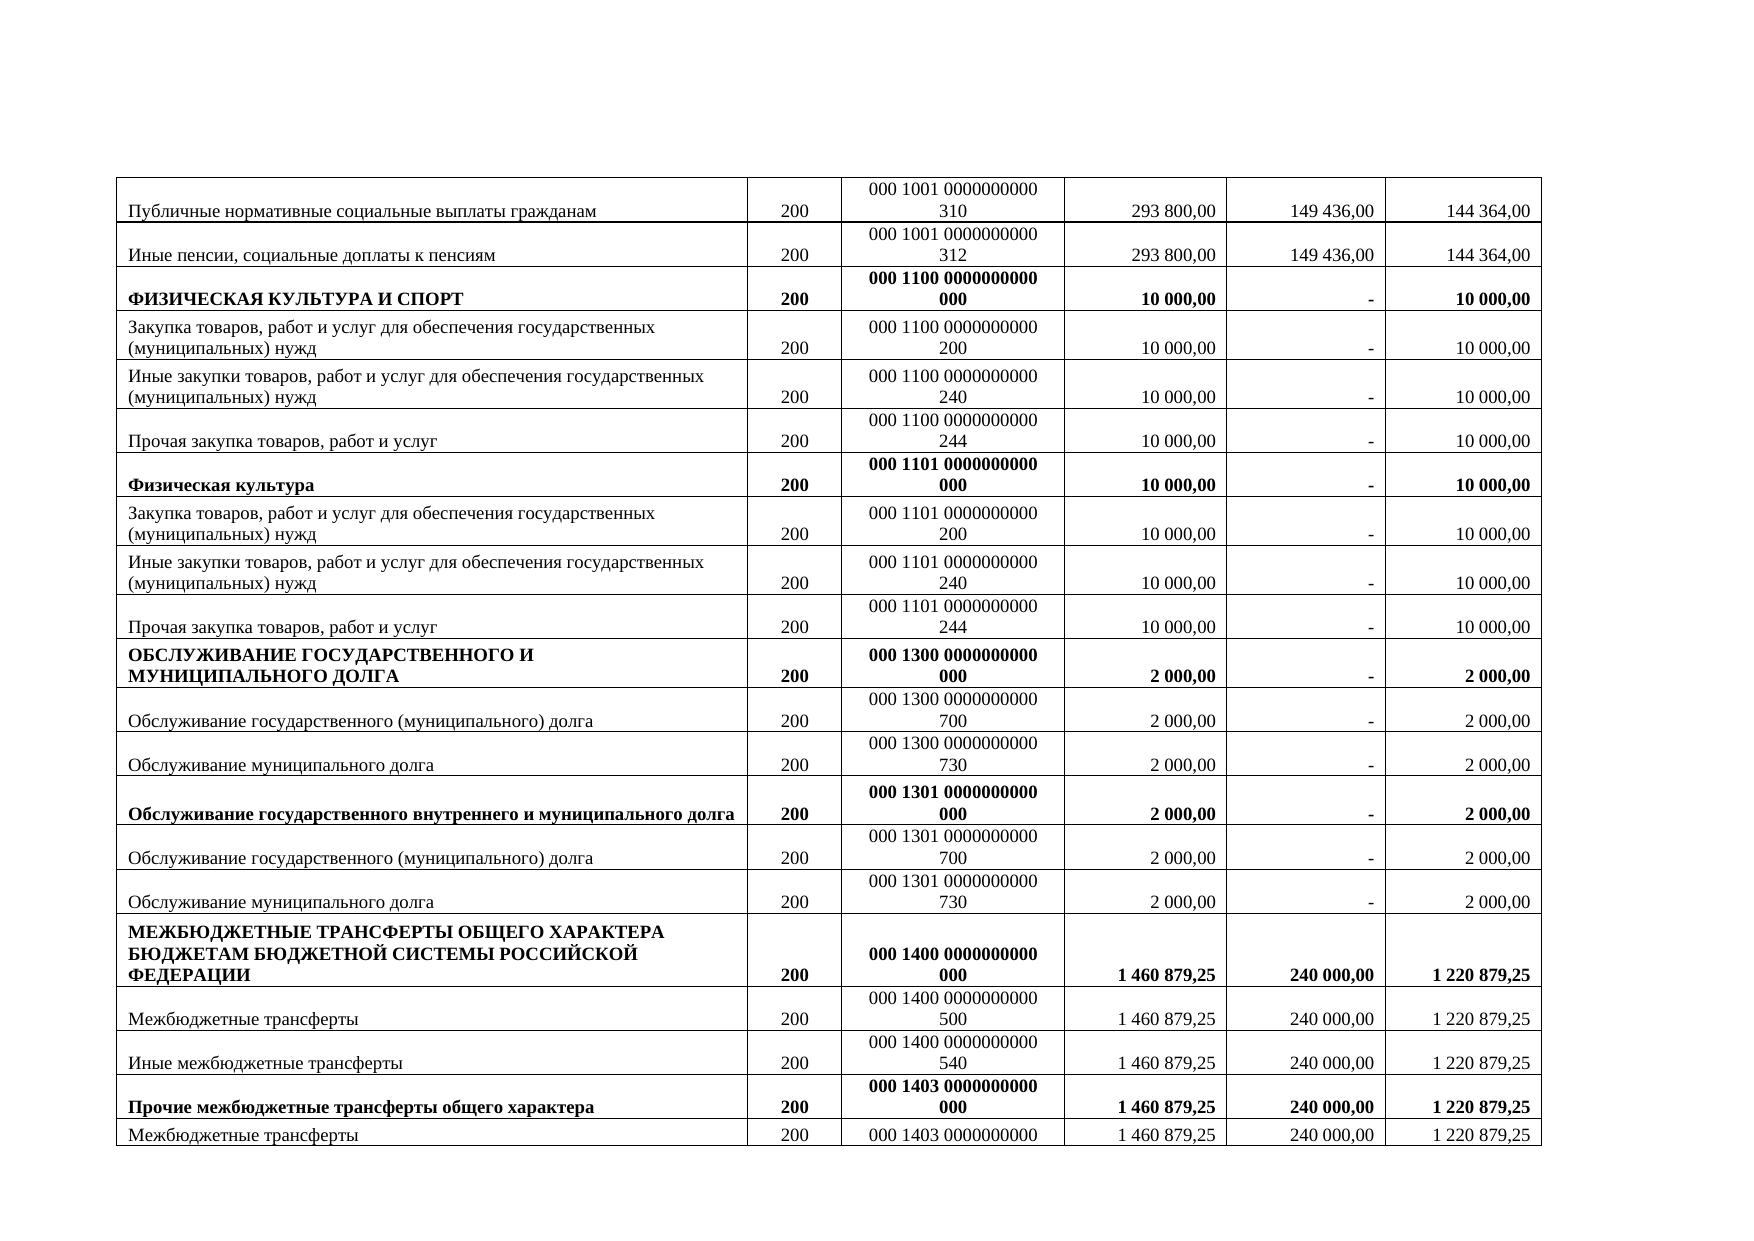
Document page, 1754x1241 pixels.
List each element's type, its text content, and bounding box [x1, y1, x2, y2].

table_cell - [1227, 409, 1385, 452]
table_cell Иные пенсии, социальные доплаты к пенсиям [117, 223, 747, 266]
table_cell 200 [748, 1031, 841, 1074]
table_cell 000 1100 0000000000 244 [842, 409, 1064, 452]
table_cell 2 000,00 [1065, 776, 1226, 824]
table_cell 2 000,00 [1065, 639, 1226, 687]
table_cell 000 1001 0000000000 312 [842, 223, 1064, 266]
table_cell 10 000,00 [1386, 409, 1541, 452]
table_cell - [1227, 776, 1385, 824]
table_cell 200 [748, 825, 841, 868]
table_cell 200 [748, 267, 841, 310]
table_cell 200 [748, 409, 841, 452]
table_cell 240 000,00 [1227, 1119, 1385, 1145]
table_cell 240 000,00 [1227, 914, 1385, 986]
table_cell Прочая закупка товаров, работ и услуг [117, 595, 747, 638]
table_cell 200 [748, 870, 841, 913]
table_cell 000 1300 0000000000 700 [842, 688, 1064, 731]
table_cell 2 000,00 [1386, 870, 1541, 913]
table_cell 10 000,00 [1386, 546, 1541, 594]
table_cell 10 000,00 [1386, 267, 1541, 310]
table_cell 000 1301 0000000000 000 [842, 776, 1064, 824]
table_cell 000 1400 0000000000 000 [842, 914, 1064, 986]
table_cell 10 000,00 [1386, 360, 1541, 408]
table_cell - [1227, 595, 1385, 638]
table_cell 000 1101 0000000000 240 [842, 546, 1064, 594]
table_cell 200 [748, 732, 841, 775]
table_cell 293 800,00 [1065, 178, 1226, 221]
table_cell 2 000,00 [1065, 825, 1226, 868]
table_cell 000 1300 0000000000 000 [842, 639, 1064, 687]
table_cell ФИЗИЧЕСКАЯ КУЛЬТУРА И СПОРТ [117, 267, 747, 310]
table_cell 000 1301 0000000000 730 [842, 870, 1064, 913]
table_cell 000 1403 0000000000 000 [842, 1075, 1064, 1118]
table_cell 10 000,00 [1065, 360, 1226, 408]
table_cell 000 1400 0000000000 500 [842, 987, 1064, 1030]
table_cell 200 [748, 223, 841, 266]
table_cell - [1227, 732, 1385, 775]
table_cell МЕЖБЮДЖЕТНЫЕ ТРАНСФЕРТЫ ОБЩЕГО ХАРАКТЕРА БЮДЖЕТАМ БЮДЖЕТНОЙ СИСТЕМЫ РОССИЙСКОЙ ФЕДЕРАЦИИ [117, 914, 747, 986]
table_cell - [1227, 870, 1385, 913]
table_cell 2 000,00 [1065, 732, 1226, 775]
table_cell 1 460 879,25 [1065, 1075, 1226, 1118]
table_cell 200 [748, 639, 841, 687]
table_cell 200 [748, 360, 841, 408]
table_cell 000 1100 0000000000 200 [842, 311, 1064, 359]
table_cell 200 [748, 776, 841, 824]
table_cell 200 [748, 987, 841, 1030]
table_cell 10 000,00 [1386, 595, 1541, 638]
table_cell 1 220 879,25 [1386, 1075, 1541, 1118]
table_cell - [1227, 546, 1385, 594]
table_cell 10 000,00 [1065, 546, 1226, 594]
table_cell 1 220 879,25 [1386, 1031, 1541, 1074]
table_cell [842, 1119, 1064, 1145]
table_cell Обслуживание государственного (муниципального) долга [117, 825, 747, 868]
table_cell 10 000,00 [1065, 267, 1226, 310]
table_cell 2 000,00 [1386, 776, 1541, 824]
table_cell 10 000,00 [1065, 409, 1226, 452]
table_cell 144 364,00 [1386, 223, 1541, 266]
table_cell 2 000,00 [1065, 870, 1226, 913]
table_cell 240 000,00 [1227, 987, 1385, 1030]
table_cell Прочие межбюджетные трансферты общего характера [117, 1075, 747, 1118]
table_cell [117, 1119, 747, 1145]
table_cell 2 000,00 [1386, 688, 1541, 731]
table_cell 2 000,00 [1386, 732, 1541, 775]
table_cell 200 [748, 546, 841, 594]
table_cell 10 000,00 [1065, 311, 1226, 359]
table_cell Иные межбюджетные трансферты [117, 1031, 747, 1074]
table_cell 1 220 879,25 [1386, 1119, 1541, 1145]
table_cell 200 [748, 914, 841, 986]
table_cell 1 460 879,25 [1065, 987, 1226, 1030]
table_cell Межбюджетные трансферты [117, 987, 747, 1030]
table_cell 10 000,00 [1386, 311, 1541, 359]
table_cell 000 1001 0000000000 310 [842, 178, 1064, 221]
table_cell Обслуживание муниципального долга [117, 870, 747, 913]
table_cell - [1227, 497, 1385, 545]
table_cell Иные закупки товаров, работ и услуг для обеспечения государственных (муниципальных) нужд [117, 360, 747, 408]
table_cell 000 1101 0000000000 200 [842, 497, 1064, 545]
table_cell 240 000,00 [1227, 1031, 1385, 1074]
table_cell - [1227, 825, 1385, 868]
table_cell Обслуживание муниципального долга [117, 732, 747, 775]
table_cell 10 000,00 [1065, 453, 1226, 496]
table_cell 2 000,00 [1065, 688, 1226, 731]
table_cell 149 436,00 [1227, 178, 1385, 221]
table_cell 10 000,00 [1386, 453, 1541, 496]
table_cell 000 1301 0000000000 700 [842, 825, 1064, 868]
table_cell 10 000,00 [1065, 497, 1226, 545]
table_cell 10 000,00 [1386, 497, 1541, 545]
table_cell Иные закупки товаров, работ и услуг для обеспечения государственных (муниципальных) нужд [117, 546, 747, 594]
table_cell 200 [748, 688, 841, 731]
table_cell Обслуживание государственного внутреннего и муниципального долга [117, 776, 747, 824]
table_cell 2 000,00 [1386, 639, 1541, 687]
table_cell 240 000,00 [1227, 1075, 1385, 1118]
table_cell 200 [748, 1075, 841, 1118]
table_cell 200 [748, 1119, 841, 1145]
table_cell 200 [748, 453, 841, 496]
table_cell 000 1300 0000000000 730 [842, 732, 1064, 775]
table_cell 1 220 879,25 [1386, 987, 1541, 1030]
table_cell 200 [748, 595, 841, 638]
table_cell 149 436,00 [1227, 223, 1385, 266]
table_cell - [1227, 267, 1385, 310]
table_cell ОБСЛУЖИВАНИЕ ГОСУДАРСТВЕННОГО И МУНИЦИПАЛЬНОГО ДОЛГА [117, 639, 747, 687]
table_cell 144 364,00 [1386, 178, 1541, 221]
table_cell 1 220 879,25 [1386, 914, 1541, 986]
table_cell Публичные нормативные социальные выплаты гражданам [117, 178, 747, 221]
table_cell 10 000,00 [1065, 595, 1226, 638]
table_cell Физическая культура [117, 453, 747, 496]
table_cell - [1227, 688, 1385, 731]
table_cell 000 1101 0000000000 244 [842, 595, 1064, 638]
table_cell 000 1101 0000000000 000 [842, 453, 1064, 496]
table_cell Закупка товаров, работ и услуг для обеспечения государственных (муниципальных) нужд [117, 311, 747, 359]
table_cell 000 1100 0000000000 000 [842, 267, 1064, 310]
table_cell - [1227, 639, 1385, 687]
table_cell 1 460 879,25 [1065, 914, 1226, 986]
table_cell 200 [748, 311, 841, 359]
table_cell - [1227, 311, 1385, 359]
table_cell Обслуживание государственного (муниципального) долга [117, 688, 747, 731]
table_cell - [1227, 453, 1385, 496]
table_cell 293 800,00 [1065, 223, 1226, 266]
table_cell - [1227, 360, 1385, 408]
table_cell 000 1400 0000000000 540 [842, 1031, 1064, 1074]
table_cell 000 1100 0000000000 240 [842, 360, 1064, 408]
table_cell 200 [748, 178, 841, 221]
table_cell Закупка товаров, работ и услуг для обеспечения государственных (муниципальных) нужд [117, 497, 747, 545]
table_cell 1 460 879,25 [1065, 1119, 1226, 1145]
table_cell Прочая закупка товаров, работ и услуг [117, 409, 747, 452]
table_cell 1 460 879,25 [1065, 1031, 1226, 1074]
table_cell 2 000,00 [1386, 825, 1541, 868]
table_cell 200 [748, 497, 841, 545]
